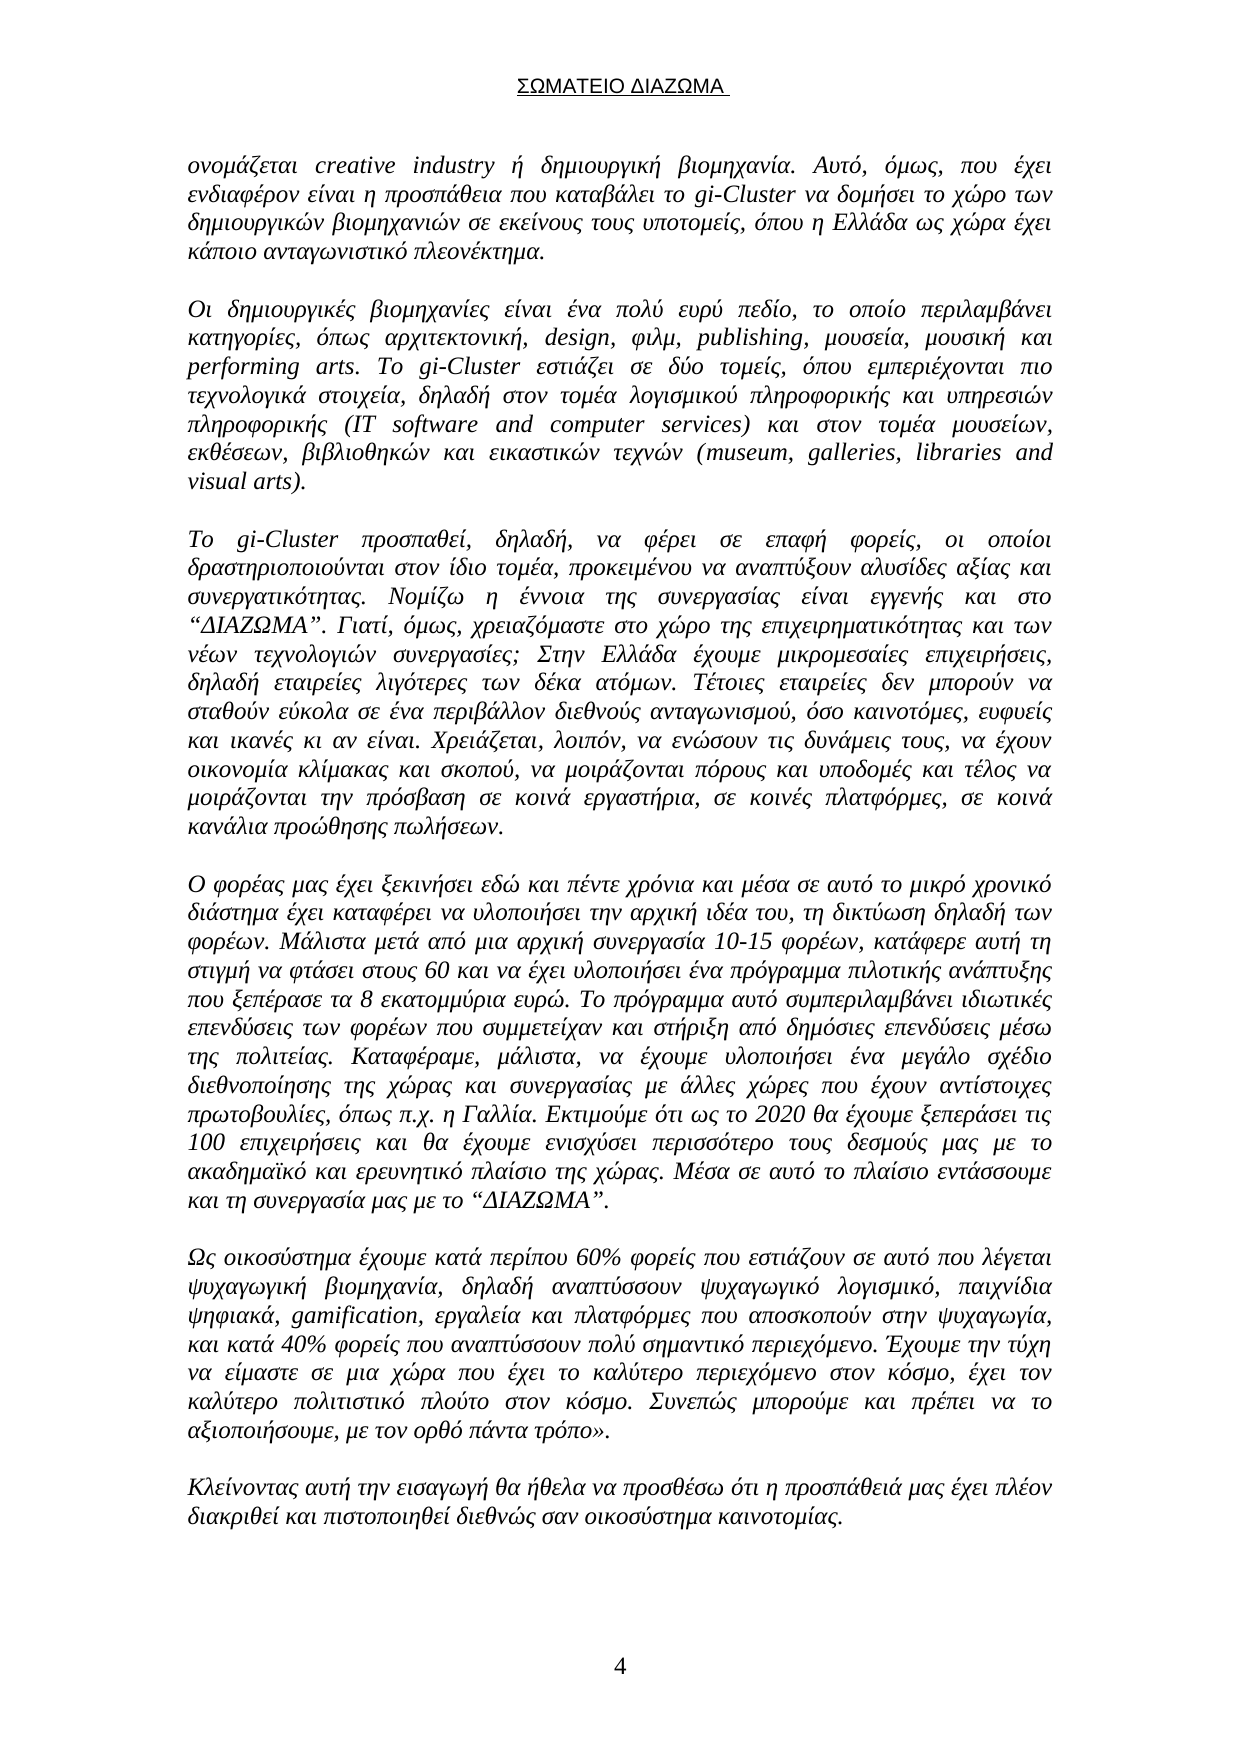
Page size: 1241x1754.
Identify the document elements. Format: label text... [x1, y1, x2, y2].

text Το gi-Cluster προσπαθεί, δηλαδή, να φέρει σε επαφή φορείς, οι οποίοι δραστηριοποιούνται στον ίδιο τομέα, προκειμένου να αναπτύξουν αλυσίδες αξίας και συνεργατικότητας. Νομίζω η έννοια της συνεργασίας είναι εγγενής και στο “ΔΙΑΖΩΜΑ”. Γιατί, όμως, χρειαζόμαστε στο χώρο της επιχειρηματικότητας και των νέων τεχνολογιών συνεργασίες; Στην Ελλάδα έχουμε μικρομεσαίες επιχειρήσεις, δηλαδή εταιρείες λιγότερες των δέκα ατόμων. Τέτοιες εταιρείες δεν μπορούν να σταθούν εύκολα σε ένα περιβάλλον διεθνούς ανταγωνισμού, όσο καινοτόμες, ευφυείς και ικανές κι αν είναι. Χρειάζεται, λοιπόν, να ενώσουν τις δυνάμεις τους, να έχουν οικονομία κλίμακας και σκοπού, να μοιράζονται πόρους και υποδομές και τέλος να μοιράζονται την πρόσβαση σε κοινά εργαστήρια, σε κοινές πλατφόρμες, σε κοινά κανάλια προώθησης πωλήσεων. [187, 524, 1053, 840]
text Ο φορέας μας έχει ξεκινήσει εδώ και πέντε χρόνια και μέσα σε αυτό το μικρό χρονικό διάστημα έχει καταφέρει να υλοποιήσει την αρχική ιδέα του, τη δικτύωση δηλαδή των φορέων. Μάλιστα μετά από μια αρχική συνεργασία 10-15 φορέων, κατάφερε αυτή τη στιγμή να φτάσει στους 60 και να έχει υλοποιήσει ένα πρόγραμμα πιλοτικής ανάπτυξης που ξεπέρασε τα 8 εκατομμύρια ευρώ. Το πρόγραμμα αυτό συμπεριλαμβάνει ιδιωτικές επενδύσεις των φορέων που συμμετείχαν και στήριξη από δημόσιες επενδύσεις μέσω της πολιτείας. Καταφέραμε, μάλιστα, να έχουμε υλοποιήσει ένα μεγάλο σχέδιο διεθνοποίησης της χώρας και συνεργασίας με άλλες χώρες που έχουν αντίστοιχες πρωτοβουλίες, όπως π.χ. η Γαλλία. Εκτιμούμε ότι ως το 2020 θα έχουμε ξεπεράσει τις 100 επιχειρήσεις και θα έχουμε ενισχύσει περισσότερο τους δεσμούς μας με το ακαδημαϊκό και ερευνητικό πλαίσιο της χώρας. Μέσα σε αυτό το πλαίσιο εντάσσουμε και τη συνεργασία μας με το “ΔΙΑΖΩΜΑ”. [187, 869, 1053, 1214]
text Κλείνοντας αυτή την εισαγωγή θα ήθελα να προσθέσω ότι η προσπάθειά μας έχει πλέον διακριθεί και πιστοποιηθεί διεθνώς σαν οικοσύστημα καινοτομίας. [187, 1472, 1053, 1530]
text Ως οικοσύστημα έχουμε κατά περίπου 60% φορείς που εστιάζουν σε αυτό που λέγεται ψυχαγωγική βιομηχανία, δηλαδή αναπτύσσουν ψυχαγωγικό λογισμικό, παιχνίδια ψηφιακά, gamification, εργαλεία και πλατφόρμες που αποσκοπούν στην ψυχαγωγία, και κατά 40% φορείς που αναπτύσσουν πολύ σημαντικό περιεχόμενο. Έχουμε την τύχη να είμαστε σε μια χώρα που έχει το καλύτερο περιεχόμενο στον κόσμο, έχει τον καλύτερο πολιτιστικό πλούτο στον κόσμο. Συνεπώς μπορούμε και πρέπει να το αξιοποιήσουμε, με τον ορθό πάντα τρόπο». [187, 1242, 1053, 1444]
text Οι δημιουργικές βιομηχανίες είναι ένα πολύ ευρύ πεδίο, το οποίο περιλαμβάνει κατηγορίες, όπως αρχιτεκτονική, design, φιλμ, publishing, μουσεία, μουσική και performing arts. Το gi-Cluster εστιάζει σε δύο τομείς, όπου εμπεριέχονται πιο τεχνολογικά στοιχεία, δηλαδή στον τομέα λογισμικού πληροφορικής και υπηρεσιών πληροφορικής (IT software and computer services) και στον τομέα μουσείων, εκθέσεων, βιβλιοθηκών και εικαστικών τεχνών (museum, galleries, libraries and visual arts). [187, 294, 1053, 495]
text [187, 150, 1053, 265]
